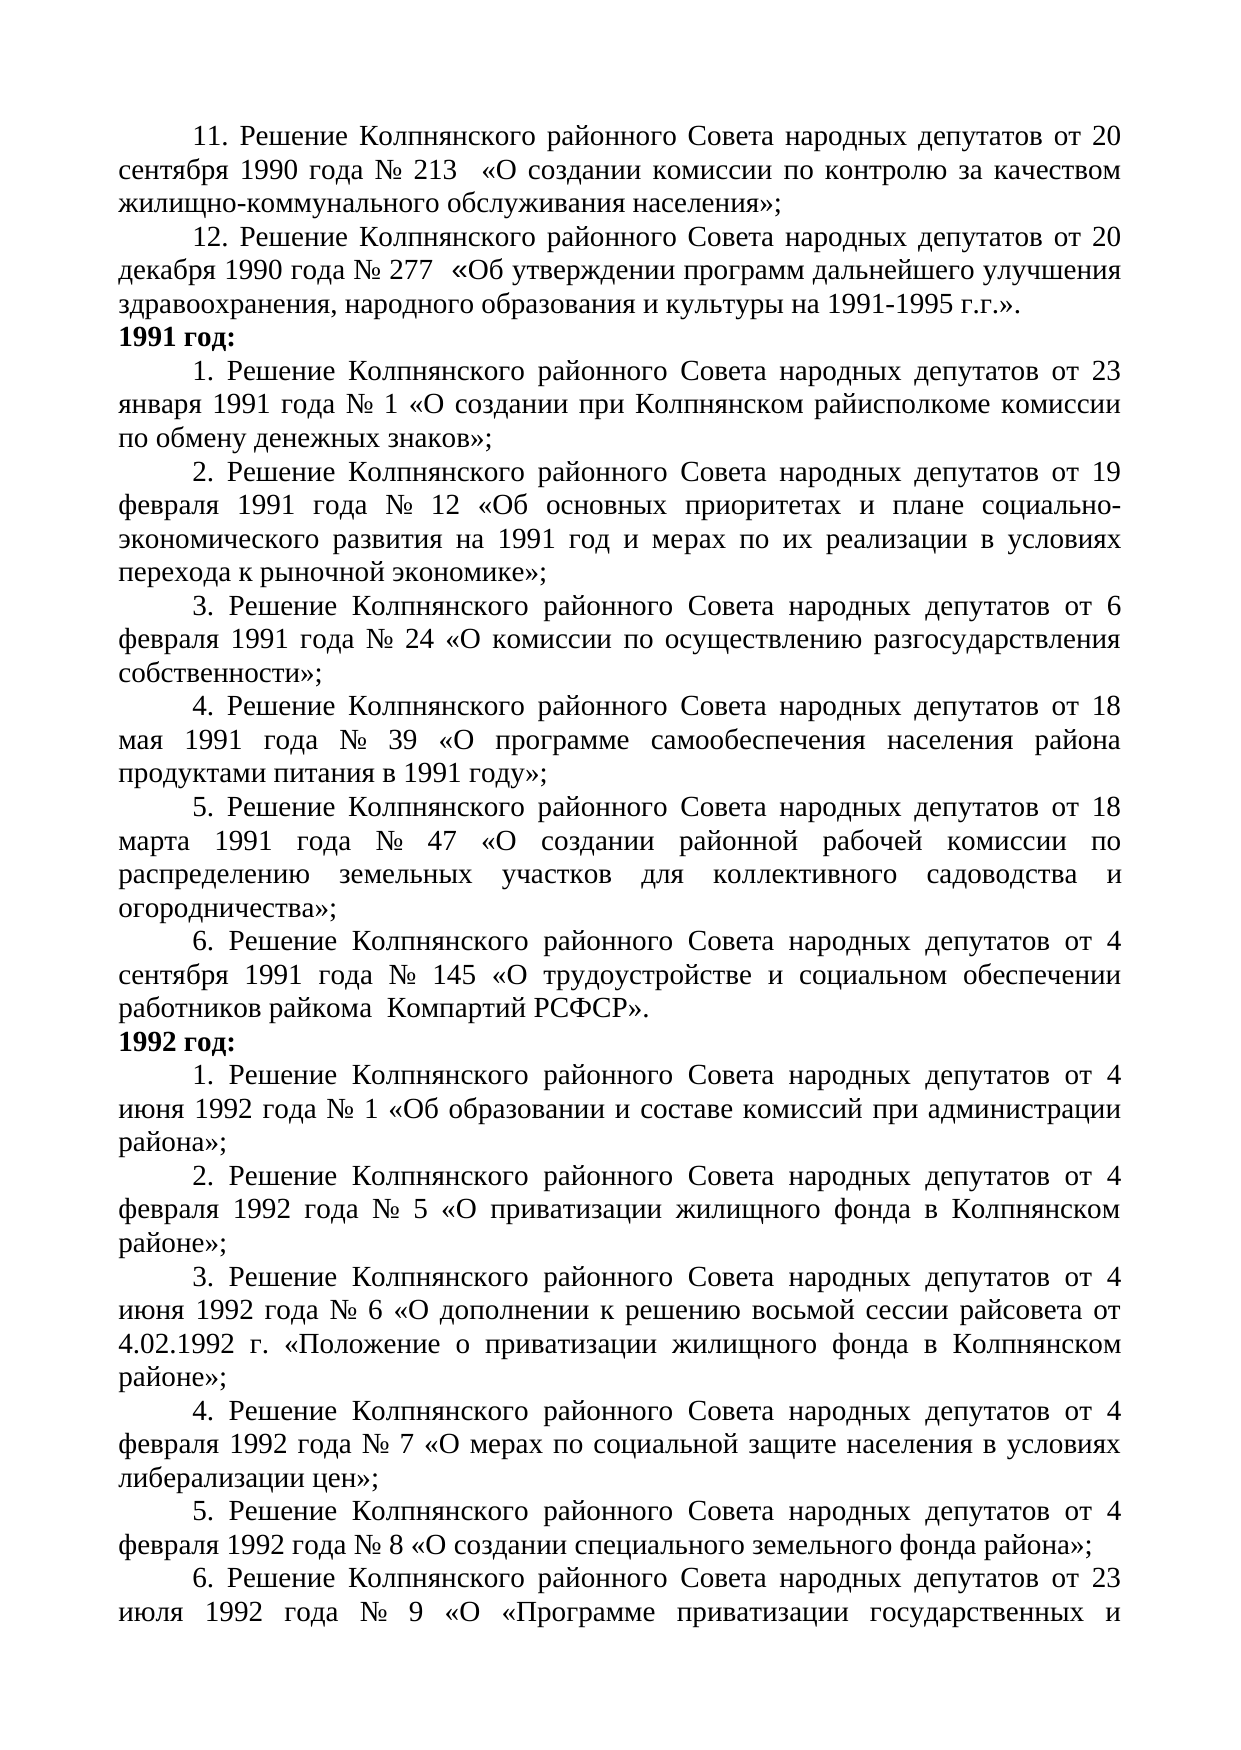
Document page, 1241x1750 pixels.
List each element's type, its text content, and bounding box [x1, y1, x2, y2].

text 1991 год: [118, 319, 1122, 353]
text 3. Решение Колпнянского районного Совета народных депутатов от 6 февраля 1991 года № 24 «О комиссии по осуществлению разгосударствления собственности»; [118, 588, 1122, 688]
text 2. Решение Колпнянского районного Совета народных депутатов от 4 февраля 1992 года № 5 «О приватизации жилищного фонда в Колпнянском районе»; [118, 1158, 1122, 1259]
text 1. Решение Колпнянского районного Совета народных депутатов от 4 июня 1992 года № 1 «Об образовании и составе комиссий при администрации района»; [118, 1057, 1122, 1158]
text 5. Решение Колпнянского районного Совета народных депутатов от 18 марта 1991 года № 47 «О создании районной рабочей комиссии по распределению земельных участков для коллективного садоводства и огородничества»; [118, 789, 1122, 923]
text 12. Решение Колпнянского районного Совета народных депутатов от 20 декабря 1990 года № 277 «Об утверждении программ дальнейшего улучшения здравоохранения, народного образования и культуры на 1991-.г.». [118, 219, 1122, 319]
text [118, 1561, 1122, 1628]
text 4. Решение Колпнянского районного Совета народных депутатов от 18 мая 1991 года № 39 «О программе самообеспечения населения района продуктами питания в 1991 году»; [118, 688, 1122, 789]
text 2. Решение Колпнянского районного Совета народных депутатов от 19 февраля 1991 года № 12 «Об основных приоритетах и плане социально- экономического развития на 1991 год и мерах по их реализации в условиях перехода к рыночной экономике»; [118, 454, 1122, 588]
text 5. Решение Колпнянского районного Совета народных депутатов от 4 февраля 1992 года № 8 «О создании специального земельного фонда района»; [118, 1493, 1122, 1561]
text 11. Решение Колпнянского районного Совета народных депутатов от 20 сентября 1990 года № 213 «О создании комиссии по контролю за качеством жилищно-коммунального обслуживания населения»; [118, 118, 1122, 219]
text 6. Решение Колпнянского районного Совета народных депутатов от 4 сентября 1991 года № 145 «О трудоустройстве и социальном обеспечении работников райкома Компартий РСФСР». [118, 923, 1122, 1024]
text 3. Решение Колпнянского районного Совета народных депутатов от 4 июня 1992 года № 6 «О дополнении к решению восьмой сессии райсовета от 4.02.1992 г. «Положение о приватизации жилищного фонда в Колпнянском районе»; [118, 1259, 1122, 1393]
text 4. Решение Колпнянского районного Совета народных депутатов от 4 февраля 1992 года № 7 «О мерах по социальной защите населения в условиях либерализации цен»; [118, 1393, 1122, 1493]
text 1992 год: [118, 1024, 1122, 1057]
text 1. Решение Колпнянского районного Совета народных депутатов от 23 января 1991 года № 1 «О создании при Колпнянском райисполкоме комиссии по обмену денежных знаков»; [118, 353, 1122, 454]
